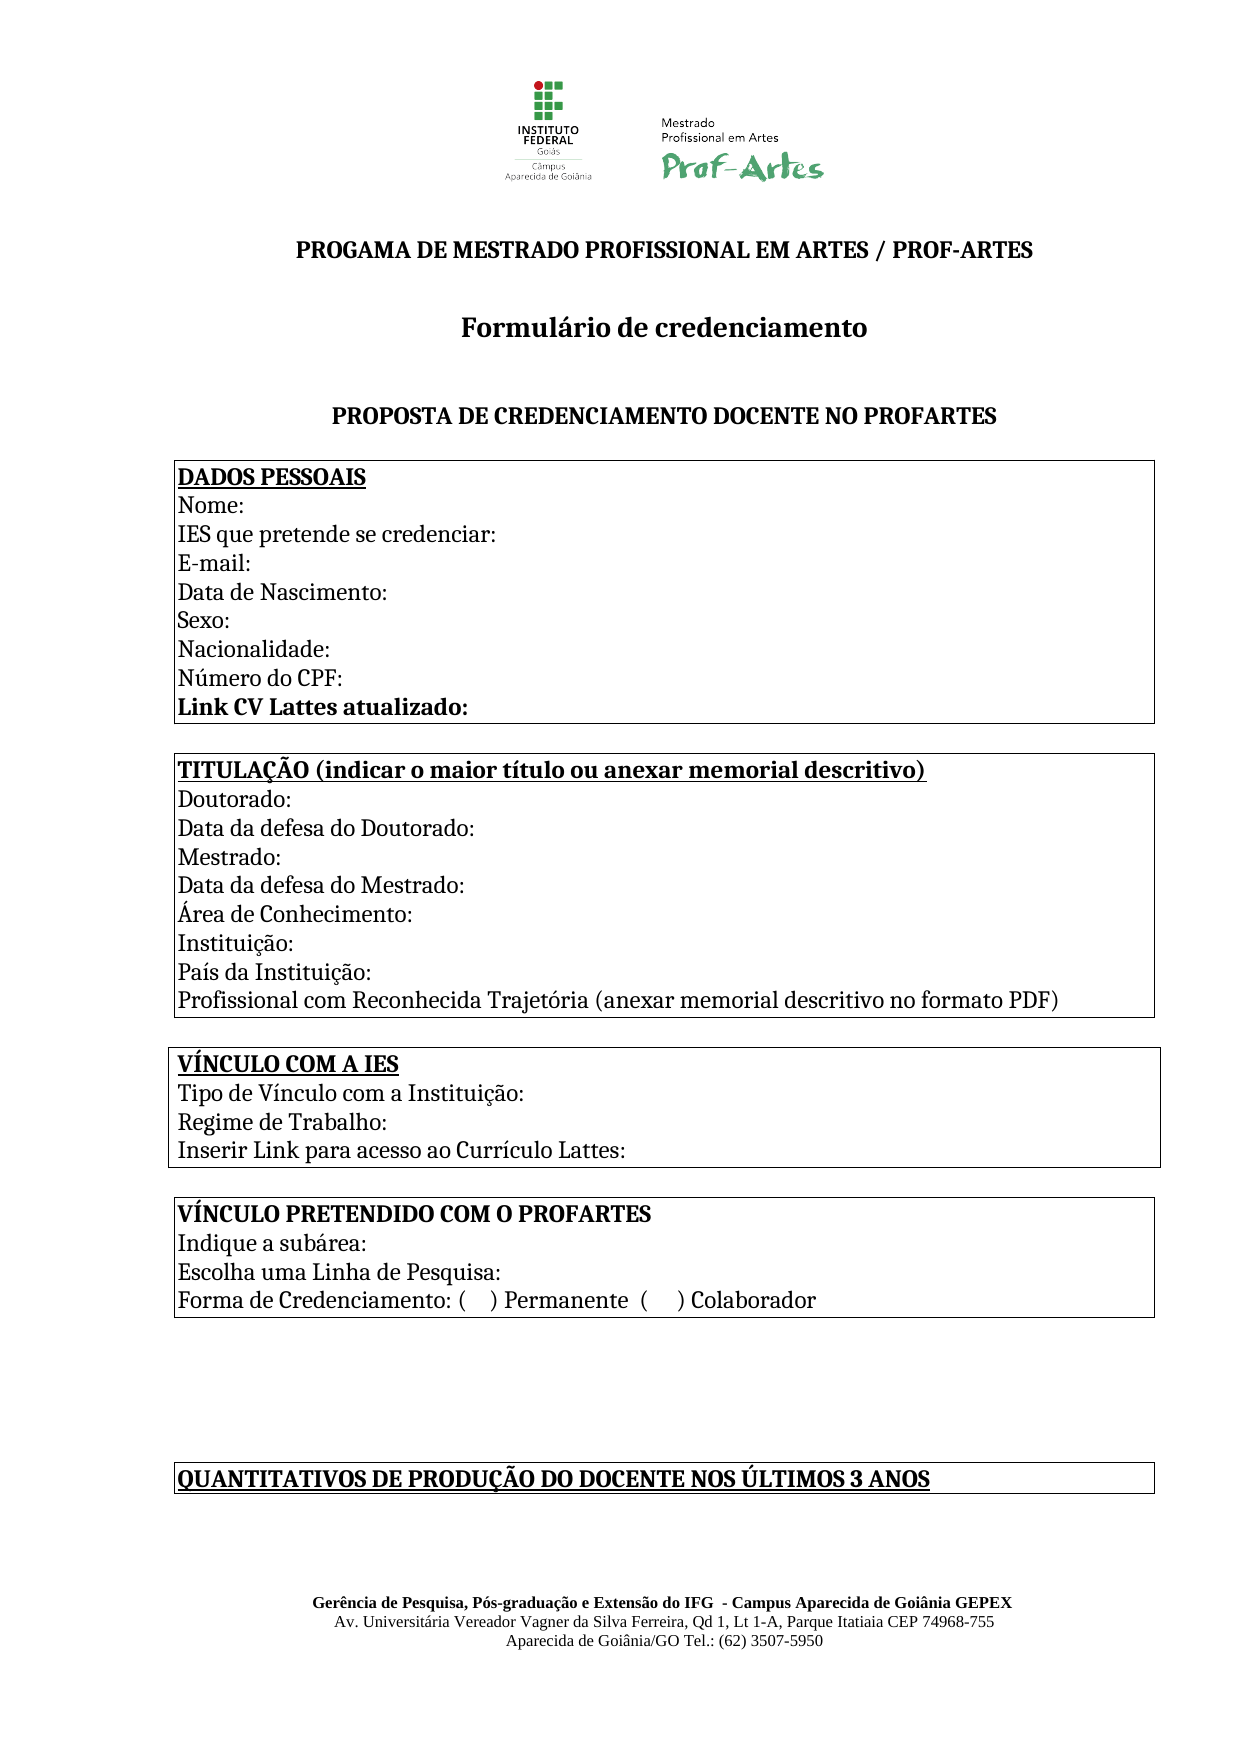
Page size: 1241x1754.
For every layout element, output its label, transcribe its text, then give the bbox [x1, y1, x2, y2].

text Data da defesa do Mestrado: [177, 871, 1152, 900]
text Doutorado: [177, 785, 1152, 814]
text TITULAÇÃO (indicar o maior título ou anexar memorial descritivo) [175, 754, 1154, 785]
text Data da defesa do Doutorado: [177, 814, 1152, 843]
text VÍNCULO PRETENDIDO COM O PROFARTES [175, 1198, 1154, 1229]
text Sexo: [177, 606, 1152, 635]
text Profissional com Reconhecida Trajetória (anexar memorial descritivo no formato PDF) [175, 983, 1154, 1017]
text Escolha uma Linha de Pesquisa: [177, 1258, 1152, 1283]
text Regime de Trabalho: [177, 1108, 1152, 1133]
text PROPOSTA DE CREDENCIAMENTO DOCENTE NO PROFARTES [177, 402, 1152, 431]
text PROGAMA DE MESTRADO PROFISSIONAL EM ARTES / PROF-ARTES [177, 236, 1152, 264]
text Número do CPF: [177, 664, 1152, 689]
text Forma de Credenciamento: ( ) Permanente ( ) Colaborador [175, 1283, 1154, 1317]
text E-mail: [177, 549, 1152, 578]
text Tipo de Vínculo com a Instituição: [177, 1079, 1152, 1108]
text Área de Conhecimento: [177, 900, 1152, 929]
picture [501, 75, 828, 186]
text Mestrado: [177, 843, 1152, 871]
text Instituição: [177, 929, 1152, 958]
text VÍNCULO COM A IES [169, 1048, 1160, 1079]
text Nacionalidade: [177, 635, 1152, 664]
text Inserir Link para acesso ao Currículo Lattes: [169, 1133, 1160, 1167]
text Link CV Lattes atualizado: [175, 689, 1154, 723]
text IES que pretende se credenciar: [177, 520, 1152, 549]
text DADOS PESSOAIS [175, 461, 1154, 491]
text QUANTITATIVOS DE PRODUÇÃO DO DOCENTE NOS ÚLTIMOS 3 ANOS [175, 1463, 1154, 1493]
text Indique a subárea: [177, 1229, 1152, 1258]
text Data de Nascimento: [177, 578, 1152, 606]
text Nome: [177, 491, 1152, 520]
text Formulário de credenciamento [177, 311, 1152, 344]
text País da Instituição: [177, 958, 1152, 983]
